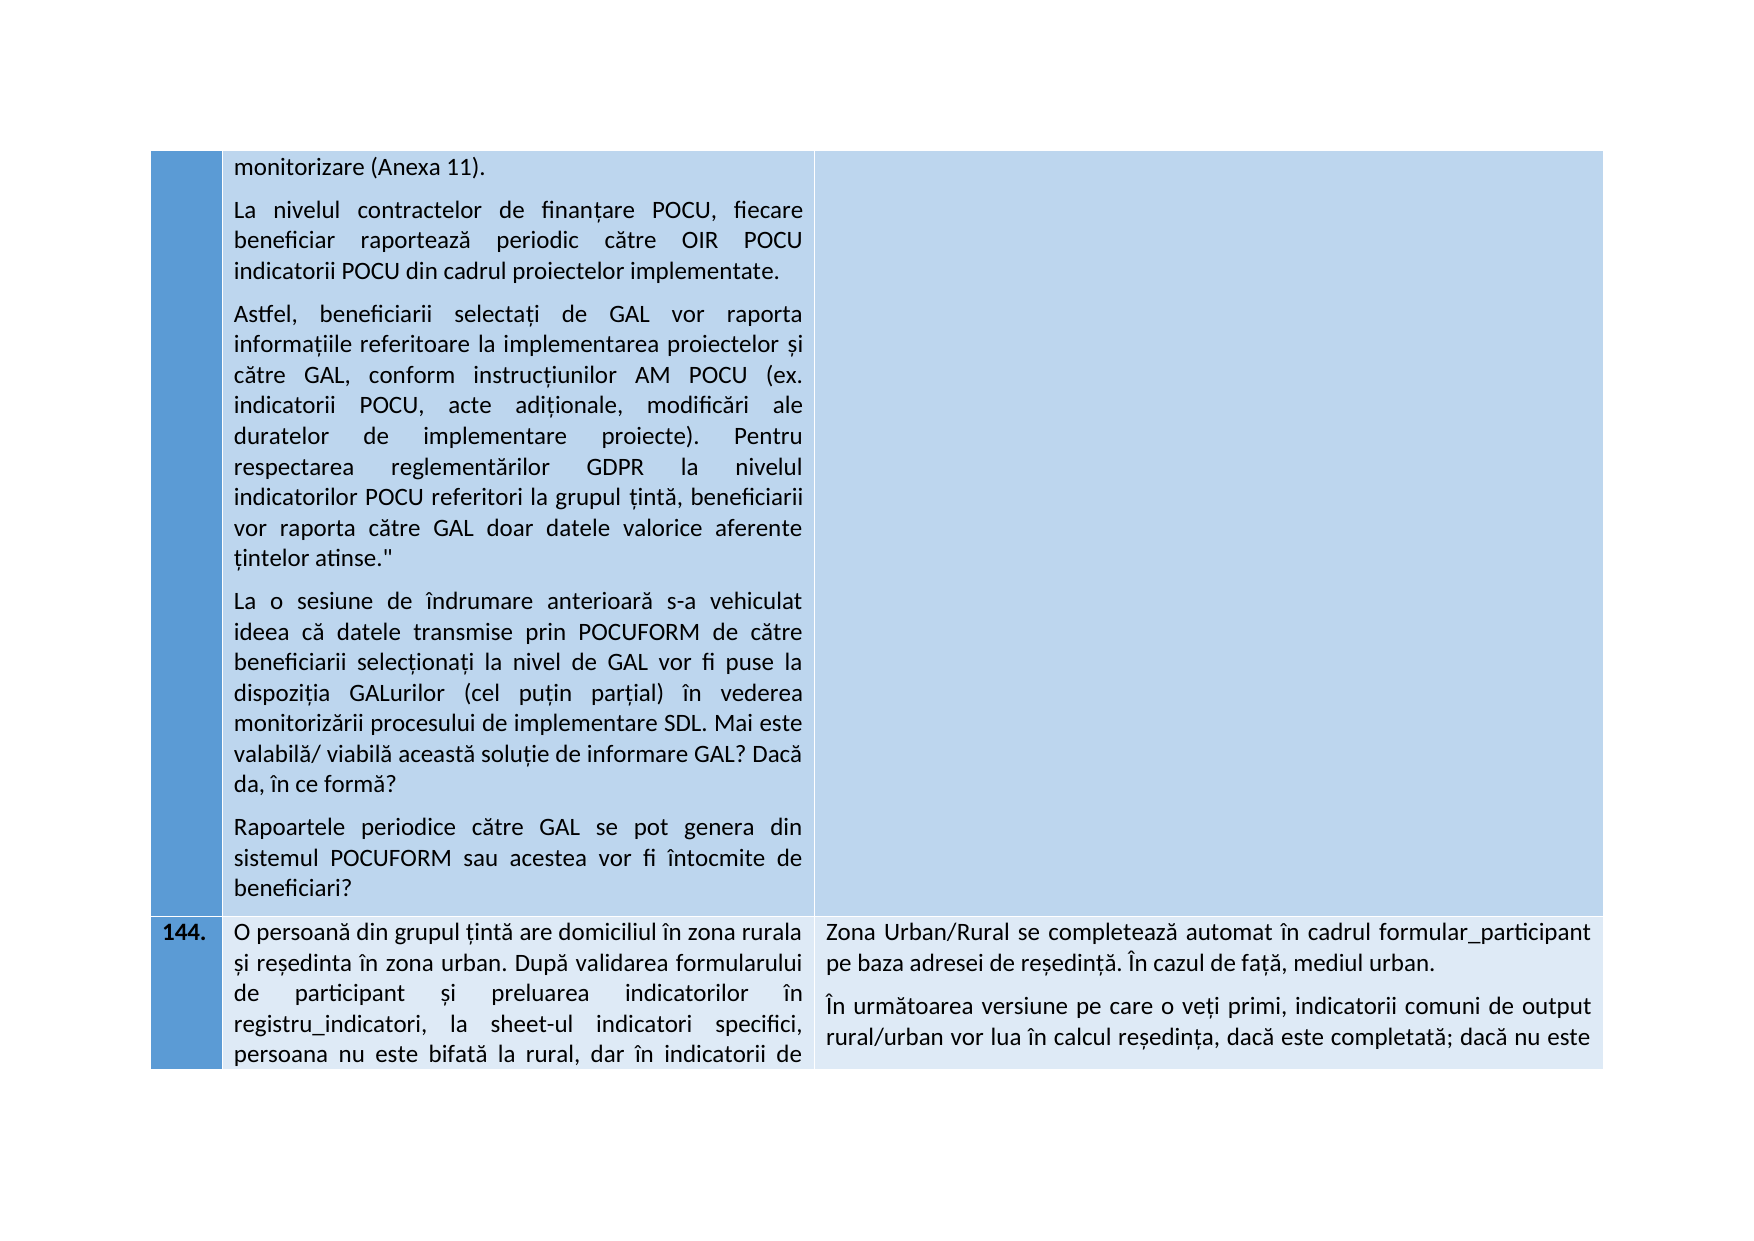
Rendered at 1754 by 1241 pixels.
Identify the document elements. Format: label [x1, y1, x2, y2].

table_cell [223, 151, 814, 916]
table_cell [151, 917, 222, 1069]
table_cell [223, 917, 814, 1069]
table_cell [815, 917, 1603, 1069]
table_cell [815, 151, 1603, 916]
table_cell [151, 151, 222, 916]
